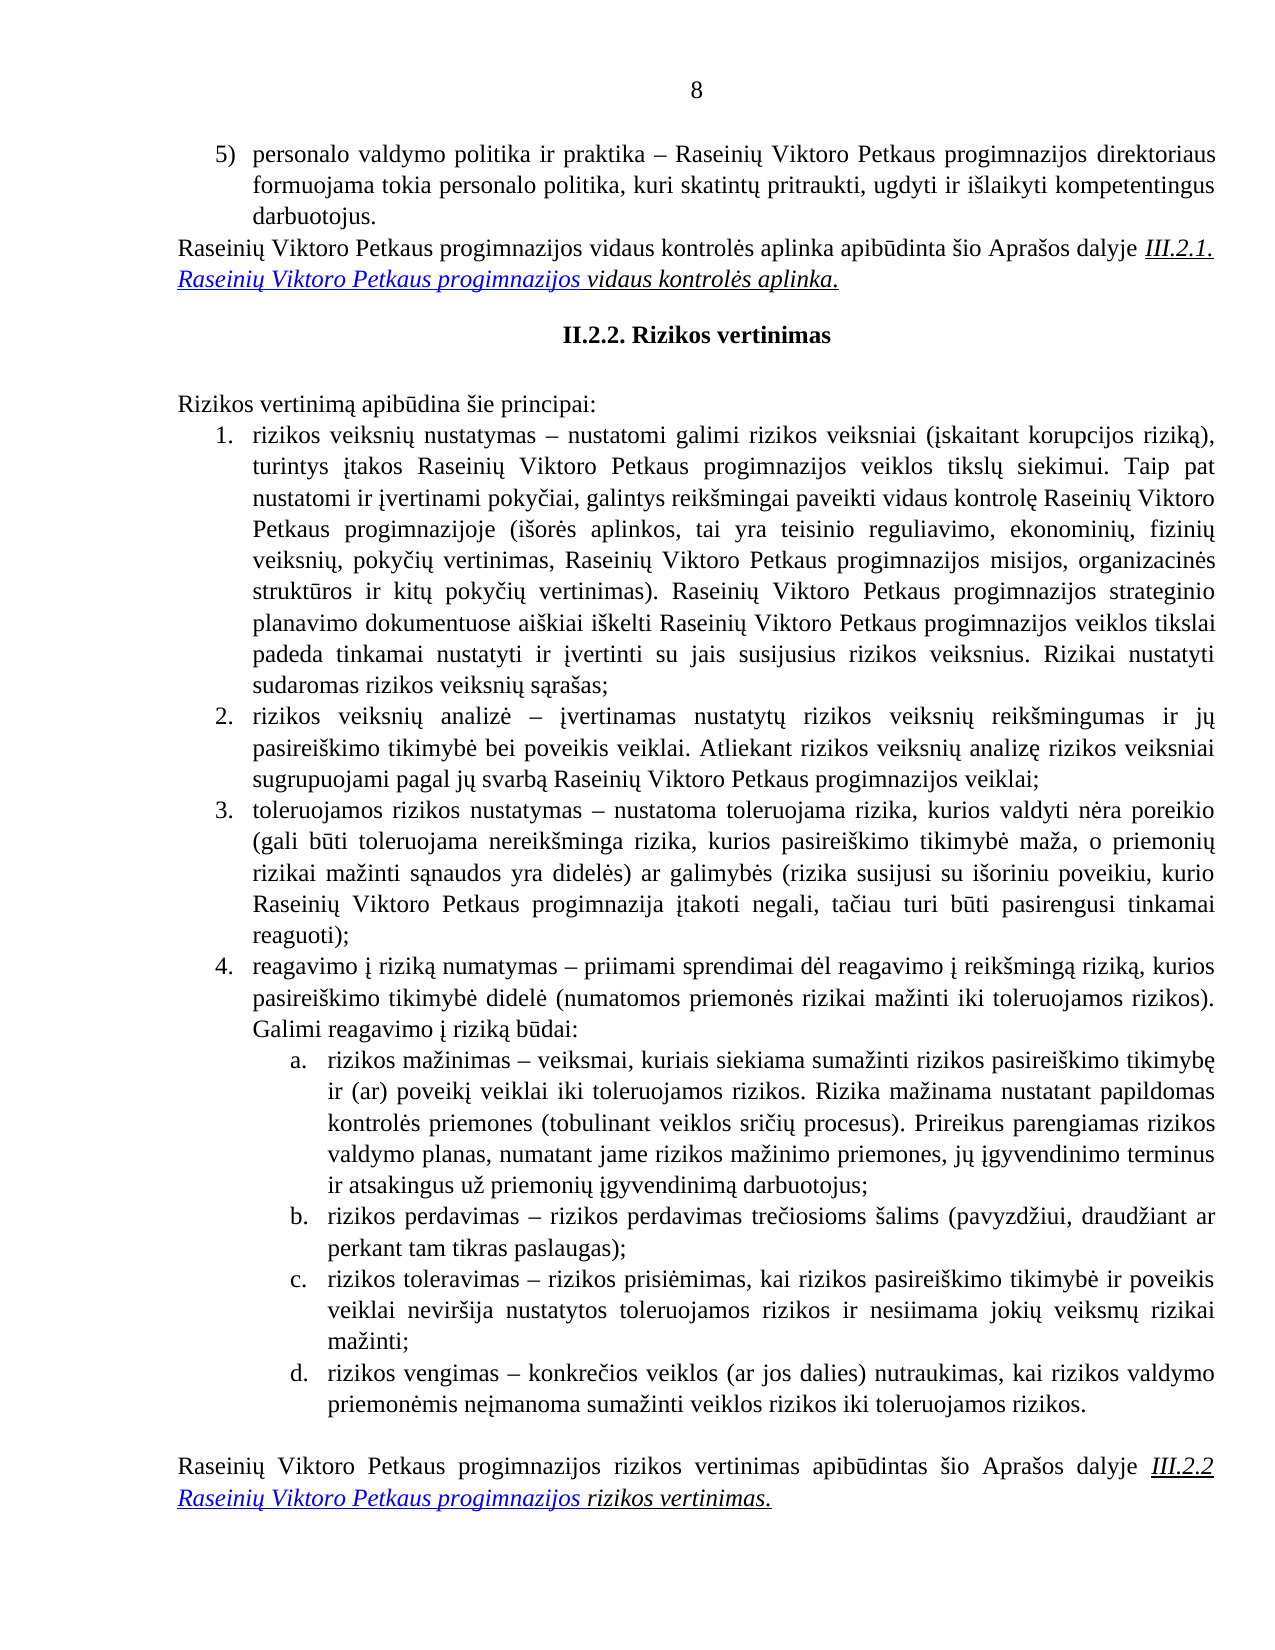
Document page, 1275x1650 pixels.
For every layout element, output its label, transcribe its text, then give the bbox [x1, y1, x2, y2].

text Raseinių Viktoro Petkaus progimnazijos rizikos vertinimas apibūdintas šio Aprašos dalyje III.2.2 Raseinių Viktoro Petkaus progimnazijos rizikos vertinimas. [177, 1449, 1216, 1511]
list personalo valdymo politika ir praktika – Raseinių Viktoro Petkaus progimnazijos direktoriaus formuojama tokia personalo politika, kuri skatintų pritraukti, ugdyti ir išlaikyti kompetentingus darbuotojus. [215, 136, 1216, 230]
text Raseinių Viktoro Petkaus progimnazijos vidaus kontrolės aplinka apibūdinta šio Aprašos dalyje III.2.1. Raseinių Viktoro Petkaus progimnazijos vidaus kontrolės aplinka. [177, 230, 1216, 293]
list rizikos toleravimas – rizikos prisiėmimas, kai rizikos pasireiškimo tikimybė ir poveikis veiklai neviršija nustatytos toleruojamos rizikos ir nesiimama jokių veiksmų rizikai mažinti; [290, 1261, 1216, 1355]
list rizikos veiksnių nustatymas – nustatomi galimi rizikos veiksniai (įskaitant korupcijos riziką), turintys įtakos Raseinių Viktoro Petkaus progimnazijos veiklos tikslų siekimui. Taip pat nustatomi ir įvertinami pokyčiai, galintys reikšmingai paveikti vidaus kontrolę Raseinių Viktoro Petkaus progimnazijoje (išorės aplinkos, tai yra teisinio reguliavimo, ekonominių, fizinių veiksnių, pokyčių vertinimas, Raseinių Viktoro Petkaus progimnazijos misijos, organizacinės struktūros ir kitų pokyčių vertinimas). Raseinių Viktoro Petkaus progimnazijos strateginio planavimo dokumentuose aiškiai iškelti Raseinių Viktoro Petkaus progimnazijos veiklos tikslai padeda tinkamai nustatyti ir įvertinti su jais susijusius rizikos veiksnius. Rizikai nustatyti sudaromas rizikos veiksnių sąrašas; [215, 418, 1216, 699]
subtitle II.2.2. Rizikos vertinimas [177, 318, 1216, 349]
list rizikos vengimas – konkrečios veiklos (ar jos dalies) nutraukimas, kai rizikos valdymo priemonėmis neįmanoma sumažinti veiklos rizikos iki toleruojamos rizikos. [290, 1355, 1216, 1418]
list rizikos veiksnių analizė – įvertinamas nustatytų rizikos veiksnių reikšmingumas ir jų pasireiškimo tikimybė bei poveikis veiklai. Atliekant rizikos veiksnių analizę rizikos veiksniai sugrupuojami pagal jų svarbą Raseinių Viktoro Petkaus progimnazijos veiklai; [215, 699, 1216, 793]
list toleruojamos rizikos nustatymas – nustatoma toleruojama rizika, kurios valdyti nėra poreikio (gali būti toleruojama nereikšminga rizika, kurios pasireiškimo tikimybė maža, o priemonių rizikai mažinti sąnaudos yra didelės) ar galimybės (rizika susijusi su išoriniu poveikiu, kurio Raseinių Viktoro Petkaus progimnazija įtakoti negali, tačiau turi būti pasirengusi tinkamai reaguoti); [215, 793, 1216, 949]
list reagavimo į riziką numatymas – priimami sprendimai dėl reagavimo į reikšmingą riziką, kurios pasireiškimo tikimybė didelė (numatomos priemonės rizikai mažinti iki toleruojamos rizikos). Galimi reagavimo į riziką būdai: [215, 949, 1216, 1043]
list rizikos mažinimas – veiksmai, kuriais siekiama sumažinti rizikos pasireiškimo tikimybę ir (ar) poveikį veiklai iki toleruojamos rizikos. Rizika mažinama nustatant papildomas kontrolės priemones (tobulinant veiklos sričių procesus). Prireikus parengiamas rizikos valdymo planas, numatant jame rizikos mažinimo priemones, jų įgyvendinimo terminus ir atsakingus už priemonių įgyvendinimą darbuotojus; [290, 1043, 1216, 1199]
list rizikos perdavimas – rizikos perdavimas trečiosioms šalims (pavyzdžiui, draudžiant ar perkant tam tikras paslaugas); [290, 1199, 1216, 1261]
text Rizikos vertinimą apibūdina šie principai: [177, 386, 1216, 418]
